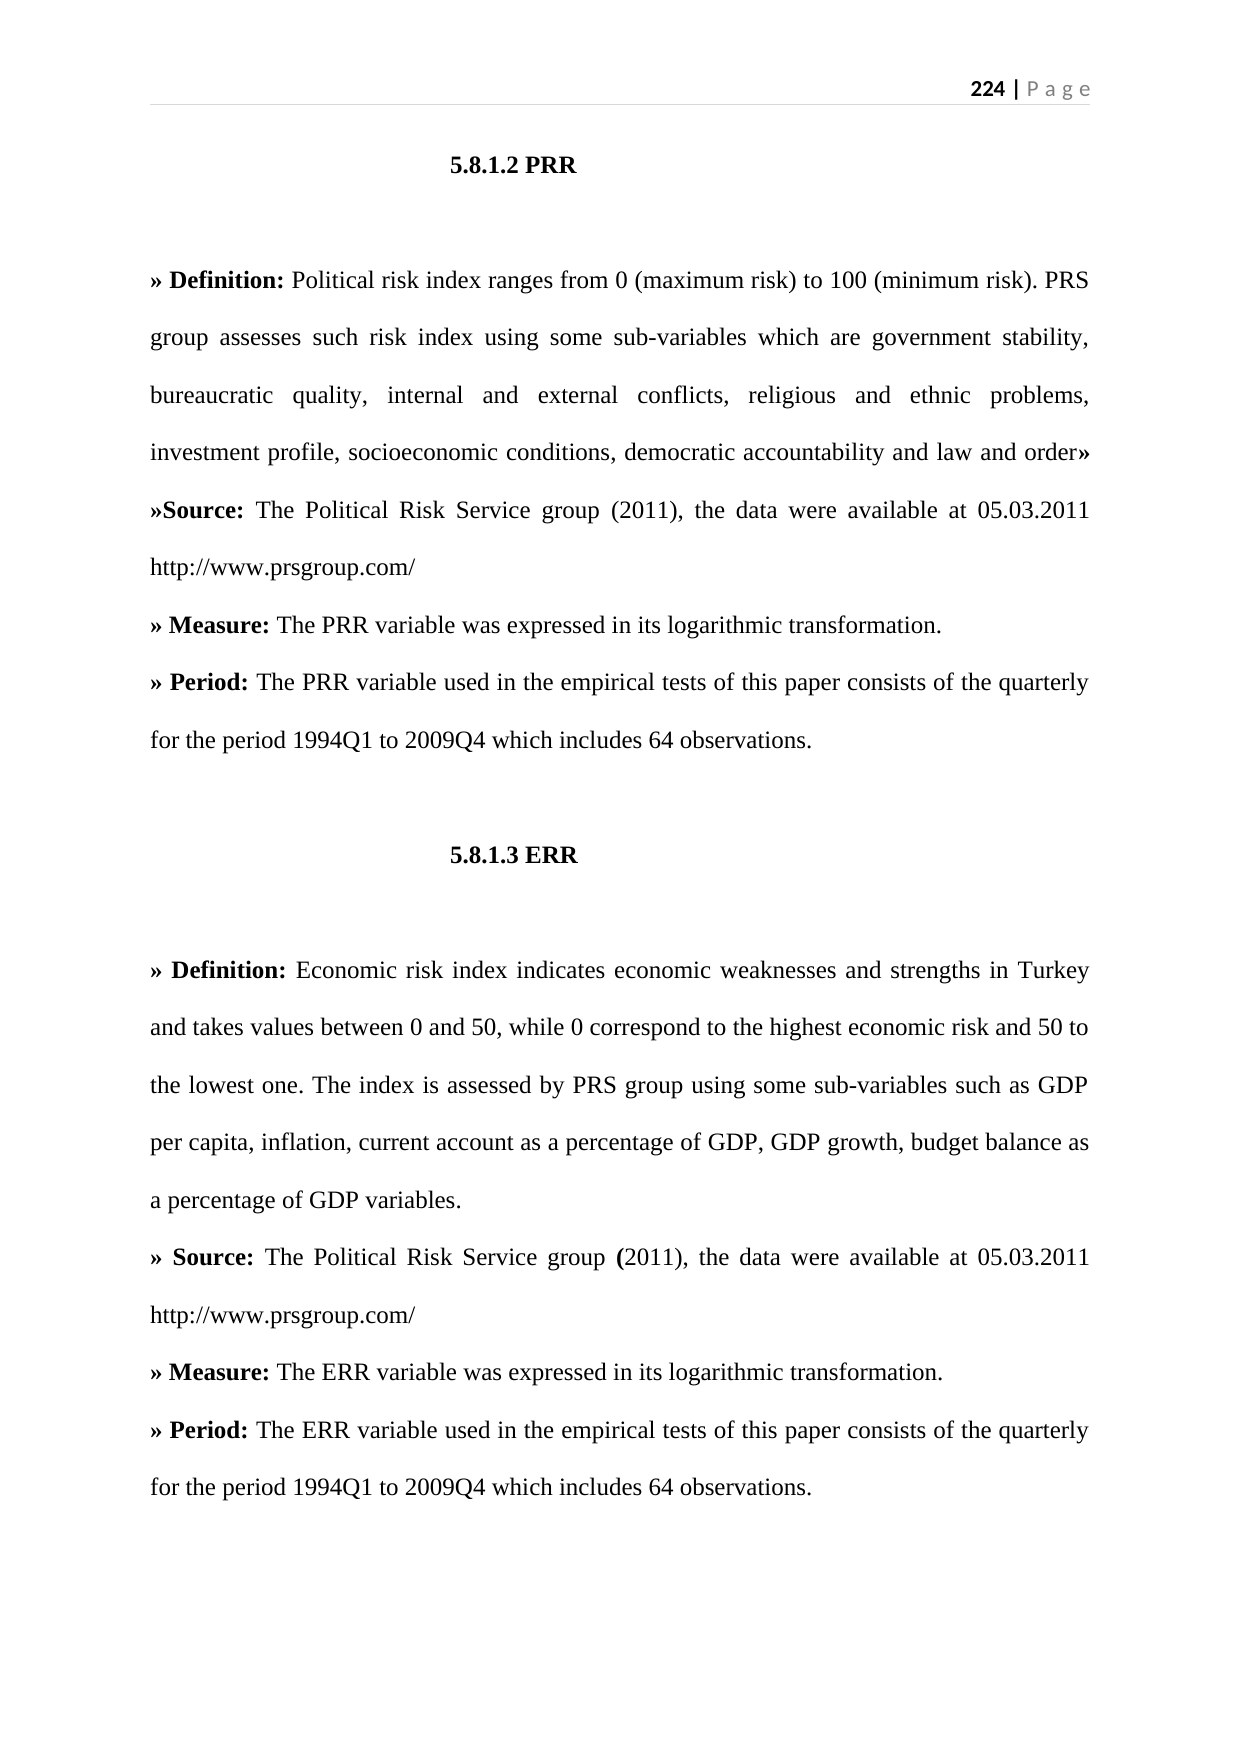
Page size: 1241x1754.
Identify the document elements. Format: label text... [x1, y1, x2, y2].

text 5.8.1.3 ERR [375, 840, 1090, 869]
text 5.8.1.2 PRR [375, 150, 1090, 179]
text » Period: The PRR variable used in the empirical tests of this paper consists of the quarterly for the period 1994Q1 to 2009Q4 which includes 64 observations. [150, 667, 1090, 754]
text » Period: The ERR variable used in the empirical tests of this paper consists of the quarterly for the period 1994Q1 to 2009Q4 which includes 64 observations. [150, 1415, 1090, 1501]
text » Definition: Political risk index ranges from 0 (maximum risk) to 100 (minimum risk). PRS group assesses such risk index using some sub-variables which are government stability, bureaucratic quality, internal and external conflicts, religious and ethnic problems, investment profile, socioeconomic conditions, democratic accountability and law and order» »Source: The Political Risk Service group (2011), the data were available at 05.03.2011 http://www.prsgroup.com/ [150, 265, 1090, 581]
text » Source: The Political Risk Service group (2011), the data were available at 05.03.2011 http://www.prsgroup.com/ [150, 1242, 1090, 1329]
text » Measure: The ERR variable was expressed in its logarithmic transformation. [150, 1357, 1090, 1386]
text » Definition: Economic risk index indicates economic weaknesses and strengths in Turkey and takes values between 0 and 50, while 0 correspond to the highest economic risk and 50 to the lowest one. The index is assessed by PRS group using some sub-variables such as GDP per capita, inflation, current account as a percentage of GDP, GDP growth, budget balance as a percentage of GDP variables. [150, 955, 1090, 1214]
text » Measure: The PRR variable was expressed in its logarithmic transformation. [150, 610, 1090, 639]
